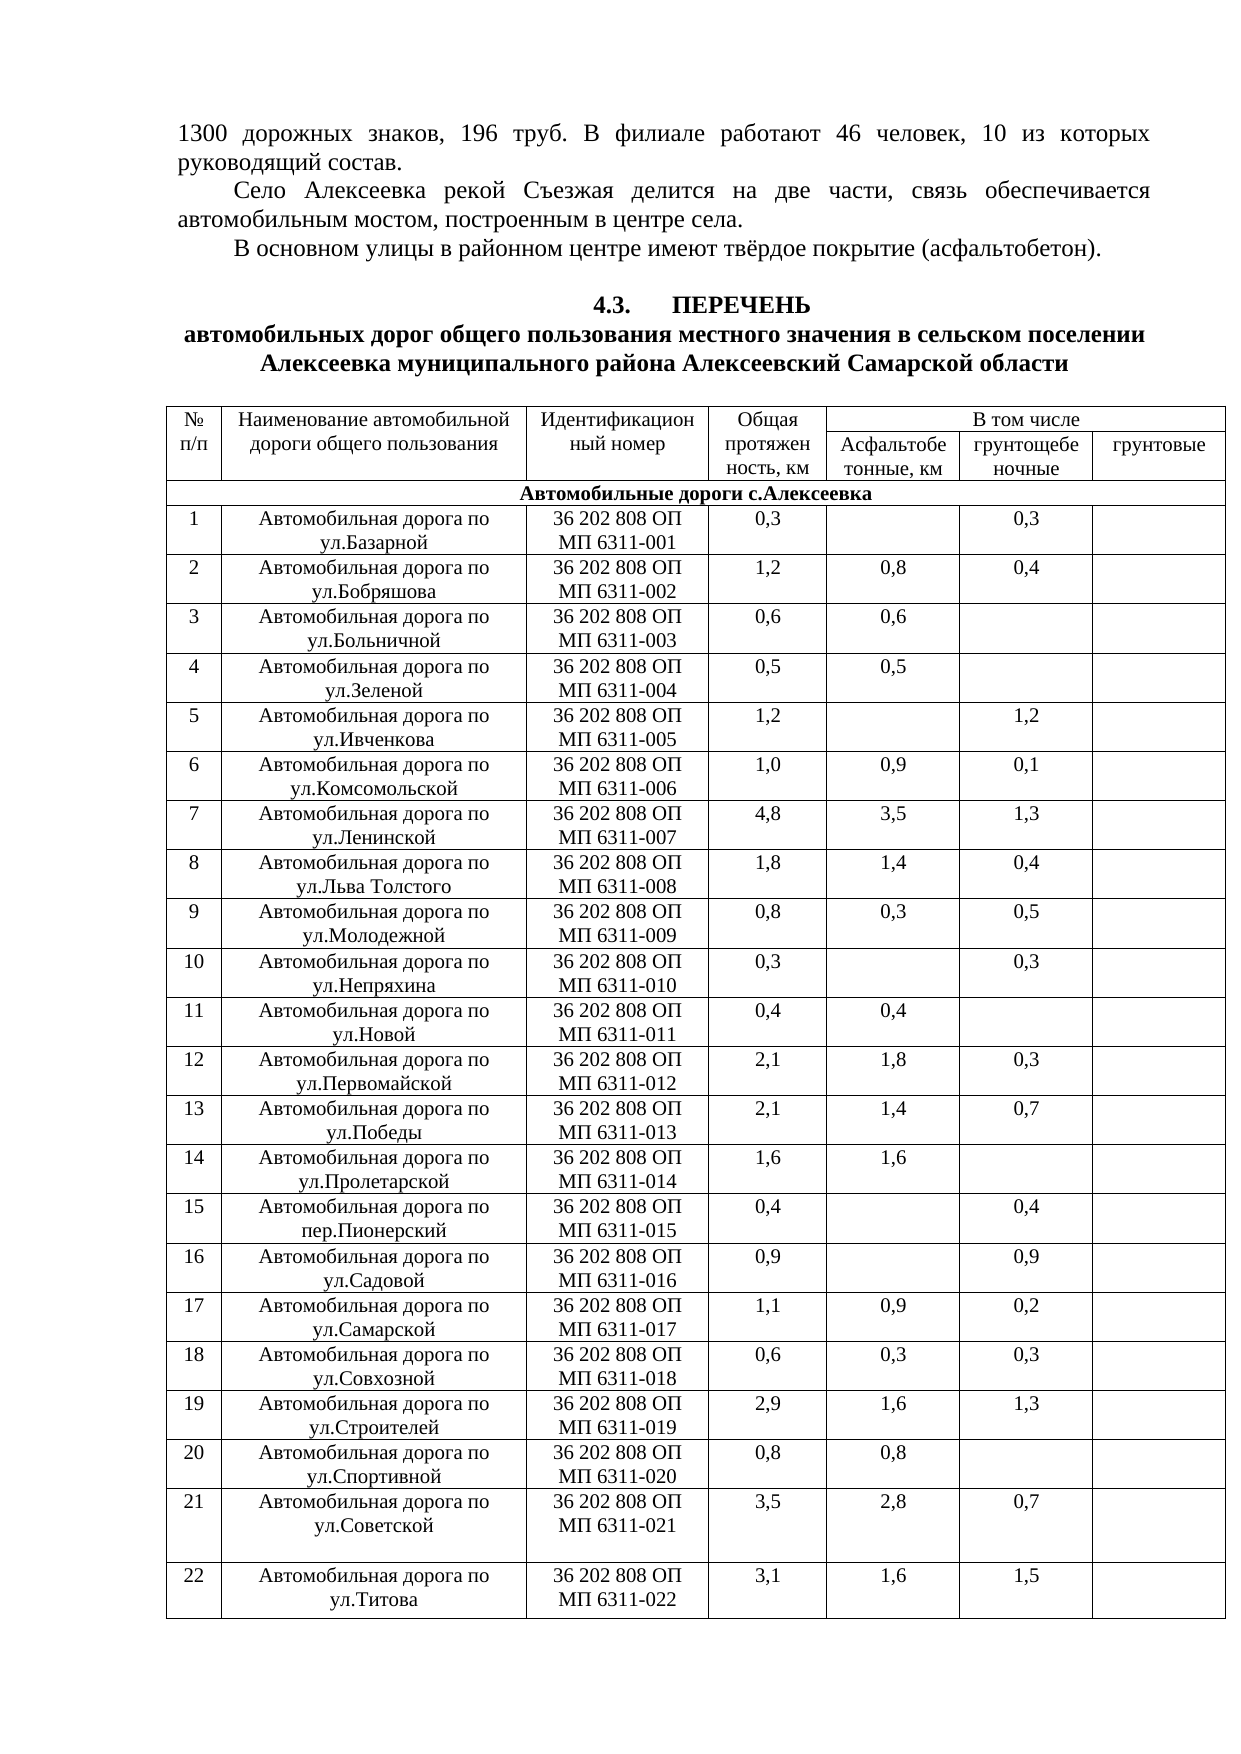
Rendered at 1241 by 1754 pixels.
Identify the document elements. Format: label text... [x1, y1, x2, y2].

table_cell [960, 654, 1092, 702]
table_cell [1093, 949, 1225, 997]
table_cell 36 202 808 ОП МП 6311-007 [527, 801, 708, 849]
table_cell 36 202 808 ОП МП 6311-014 [527, 1145, 708, 1193]
table_cell [1093, 555, 1225, 603]
table_cell [960, 1145, 1092, 1193]
table_cell Автомобильная дорога по ул.Первомайской [222, 1047, 526, 1095]
table_cell [1093, 1489, 1225, 1562]
table_cell 0,4 [709, 998, 826, 1046]
table_cell 2 [167, 555, 221, 603]
table_cell 36 202 808 ОП МП 6311-010 [527, 949, 708, 997]
table_cell 0,3 [827, 899, 959, 947]
table_cell 1,6 [827, 1563, 959, 1618]
table_cell Автомобильные дороги с.Алексеевка [167, 481, 1225, 505]
table_cell [827, 1244, 959, 1292]
table_cell [960, 604, 1092, 652]
table_cell 2,9 [709, 1391, 826, 1439]
table_cell Автомобильная дорога по ул.Самарской [222, 1293, 526, 1341]
table_cell 36 202 808 ОП МП 6311-011 [527, 998, 708, 1046]
table_cell 8 [167, 850, 221, 898]
table_cell 36 202 808 ОП МП 6311-005 [527, 703, 708, 751]
table_cell [827, 703, 959, 751]
table_cell 36 202 808 ОП МП 6311-020 [527, 1440, 708, 1488]
table_cell 1 [167, 506, 221, 554]
table_cell 3 [167, 604, 221, 652]
text Село Алексеевка рекой Съезжая делится на две части, связь обеспечивается автомобильным мостом, построенным в центре села. [177, 176, 1152, 233]
table_cell 9 [167, 899, 221, 947]
table_cell 1,2 [960, 703, 1092, 751]
table_cell 4 [167, 654, 221, 702]
table_cell [1093, 604, 1225, 652]
table_cell Автомобильная дорога по ул.Льва Толстого [222, 850, 526, 898]
table_cell [1093, 1563, 1225, 1618]
table_cell Автомобильная дорога по ул.Молодежной [222, 899, 526, 947]
table_cell 0,3 [960, 1047, 1092, 1095]
table_cell 1,8 [709, 850, 826, 898]
table_cell 1,0 [709, 752, 826, 800]
table_cell 0,5 [827, 654, 959, 702]
table_cell [1093, 998, 1225, 1046]
table_cell 0,1 [960, 752, 1092, 800]
table_cell [1093, 899, 1225, 947]
table_cell [1093, 1145, 1225, 1193]
table_cell 0,4 [827, 998, 959, 1046]
table_cell 0,6 [709, 604, 826, 652]
text автомобильных дорог общего пользования местного значения в сельском поселении Алексеевка муниципального района Алексеевский Самарской области [177, 319, 1152, 377]
table_cell 0,5 [960, 899, 1092, 947]
table_cell 6 [167, 752, 221, 800]
table_cell [1093, 1440, 1225, 1488]
table_cell [1093, 801, 1225, 849]
table_cell 10 [167, 949, 221, 997]
table_cell 1,1 [709, 1293, 826, 1341]
table_cell [960, 998, 1092, 1046]
table_cell 2,1 [709, 1047, 826, 1095]
table_cell 4,8 [709, 801, 826, 849]
table_cell 1,4 [827, 850, 959, 898]
table_cell 0,6 [827, 604, 959, 652]
table_cell 13 [167, 1096, 221, 1144]
table_cell 12 [167, 1047, 221, 1095]
table_cell 3,1 [709, 1563, 826, 1618]
table_cell Автомобильная дорога по пер.Пионерский [222, 1194, 526, 1242]
text В основном улицы в районном центре имеют твёрдое покрытие (асфальтобетон). [177, 233, 1152, 262]
table_cell 22 [167, 1563, 221, 1618]
table_cell Автомобильная дорога по ул.Победы [222, 1096, 526, 1144]
table_cell 3,5 [709, 1489, 826, 1562]
table_cell 1,3 [960, 1391, 1092, 1439]
table_cell 0,9 [960, 1244, 1092, 1292]
table_cell 17 [167, 1293, 221, 1341]
table_cell [827, 949, 959, 997]
table_cell 36 202 808 ОП МП 6311-021 [527, 1489, 708, 1562]
table_cell [1093, 1342, 1225, 1390]
table_cell грунтовые [1093, 432, 1225, 480]
table_cell Автомобильная дорога по ул.Строителей [222, 1391, 526, 1439]
table_cell 1,8 [827, 1047, 959, 1095]
table_cell 7 [167, 801, 221, 849]
table_cell 0,3 [960, 506, 1092, 554]
table_cell 1,2 [709, 703, 826, 751]
table_cell [1093, 1194, 1225, 1242]
table_cell 0,4 [960, 1194, 1092, 1242]
table_cell Автомобильная дорога по ул.Зеленой [222, 654, 526, 702]
table_cell Автомобильная дорога по ул.Совхозной [222, 1342, 526, 1390]
table_cell [1093, 850, 1225, 898]
table_cell [827, 506, 959, 554]
table_cell 21 [167, 1489, 221, 1562]
table_cell Автомобильная дорога по ул.Садовой [222, 1244, 526, 1292]
table_cell [1093, 1391, 1225, 1439]
table_cell 36 202 808 ОП МП 6311-009 [527, 899, 708, 947]
table_cell 2,1 [709, 1096, 826, 1144]
table_cell 2,8 [827, 1489, 959, 1562]
table_cell Автомобильная дорога по ул.Пролетарской [222, 1145, 526, 1193]
table_cell 1,6 [827, 1391, 959, 1439]
table_cell 36 202 808 ОП МП 6311-008 [527, 850, 708, 898]
table_cell [960, 1440, 1092, 1488]
table_cell 16 [167, 1244, 221, 1292]
table_cell 5 [167, 703, 221, 751]
table_cell Автомобильная дорога по ул.Ленинской [222, 801, 526, 849]
table_cell 19 [167, 1391, 221, 1439]
table_cell 0,3 [827, 1342, 959, 1390]
table_cell 18 [167, 1342, 221, 1390]
table_cell 1,6 [709, 1145, 826, 1193]
table_header Идентификационный номер [527, 407, 708, 480]
table_cell 36 202 808 ОП МП 6311-012 [527, 1047, 708, 1095]
table_cell 36 202 808 ОП МП 6311-017 [527, 1293, 708, 1341]
table_cell Автомобильная дорога по ул.Ивченкова [222, 703, 526, 751]
table_cell [1093, 506, 1225, 554]
table_cell 36 202 808 ОП МП 6311-018 [527, 1342, 708, 1390]
table_cell 0,4 [960, 850, 1092, 898]
table_cell 0,3 [709, 949, 826, 997]
table_cell 0,8 [827, 555, 959, 603]
table_cell 20 [167, 1440, 221, 1488]
table_cell 0,3 [960, 949, 1092, 997]
table_cell [1093, 1244, 1225, 1292]
table_cell [1093, 1047, 1225, 1095]
table_cell 0,4 [960, 555, 1092, 603]
table_cell 36 202 808 ОП МП 6311-004 [527, 654, 708, 702]
table_cell [1093, 752, 1225, 800]
list ПЕРЕЧЕНЬ [252, 291, 1152, 319]
table_cell 0,2 [960, 1293, 1092, 1341]
table_cell Автомобильная дорога по ул.Непряхина [222, 949, 526, 997]
table_cell Автомобильная дорога по ул.Базарной [222, 506, 526, 554]
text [177, 118, 1152, 176]
table_cell 0,7 [960, 1096, 1092, 1144]
table_cell Автомобильная дорога по ул.Бобряшова [222, 555, 526, 603]
table_cell 36 202 808 ОП МП 6311-016 [527, 1244, 708, 1292]
table_cell 11 [167, 998, 221, 1046]
table_cell 0,9 [827, 1293, 959, 1341]
table_cell 3,5 [827, 801, 959, 849]
table_cell [827, 1194, 959, 1242]
table_cell 0,8 [709, 1440, 826, 1488]
table_cell 36 202 808 ОП МП 6311-002 [527, 555, 708, 603]
table_cell Автомобильная дорога по ул.Новой [222, 998, 526, 1046]
table_cell 0,7 [960, 1489, 1092, 1562]
table_cell 14 [167, 1145, 221, 1193]
table_cell 1,5 [960, 1563, 1092, 1618]
table_cell 1,6 [827, 1145, 959, 1193]
table_cell 0,8 [827, 1440, 959, 1488]
table_cell [1093, 1293, 1225, 1341]
table_header Общая протяженность, км [709, 407, 826, 480]
table_header В том числе [827, 407, 1225, 431]
table_cell 1,3 [960, 801, 1092, 849]
table_cell грунтощебеночные [960, 432, 1092, 480]
table_cell Автомобильная дорога по ул.Больничной [222, 604, 526, 652]
table_cell 36 202 808 ОП МП 6311-013 [527, 1096, 708, 1144]
table_cell 0,3 [709, 506, 826, 554]
table_cell Асфальтобетонные, км [827, 432, 959, 480]
table_cell 0,8 [709, 899, 826, 947]
table_cell [1093, 703, 1225, 751]
table_header Наименование автомобильной дороги общего пользования [222, 407, 526, 480]
table_cell Автомобильная дорога по ул.Спортивной [222, 1440, 526, 1488]
table_cell 0,5 [709, 654, 826, 702]
table_cell 1,4 [827, 1096, 959, 1144]
table_cell 36 202 808 ОП МП 6311-006 [527, 752, 708, 800]
table_cell [1093, 654, 1225, 702]
table_cell Автомобильная дорога по ул.Советской [222, 1489, 526, 1562]
table_cell 36 202 808 ОП МП 6311-022 [527, 1563, 708, 1618]
table_header № п/п [167, 407, 221, 480]
table_cell 36 202 808 ОП МП 6311-001 [527, 506, 708, 554]
table_cell 0,4 [709, 1194, 826, 1242]
table_cell 1,2 [709, 555, 826, 603]
table_cell 15 [167, 1194, 221, 1242]
table_cell 0,9 [827, 752, 959, 800]
table_cell Автомобильная дорога по ул.Титова [222, 1563, 526, 1618]
table_cell Автомобильная дорога по ул.Комсомольской [222, 752, 526, 800]
table_cell 36 202 808 ОП МП 6311-003 [527, 604, 708, 652]
table_cell 36 202 808 ОП МП 6311-019 [527, 1391, 708, 1439]
table_cell 0,9 [709, 1244, 826, 1292]
table_cell [1093, 1096, 1225, 1144]
table_cell 36 202 808 ОП МП 6311-015 [527, 1194, 708, 1242]
table_cell 0,6 [709, 1342, 826, 1390]
table_cell 0,3 [960, 1342, 1092, 1390]
